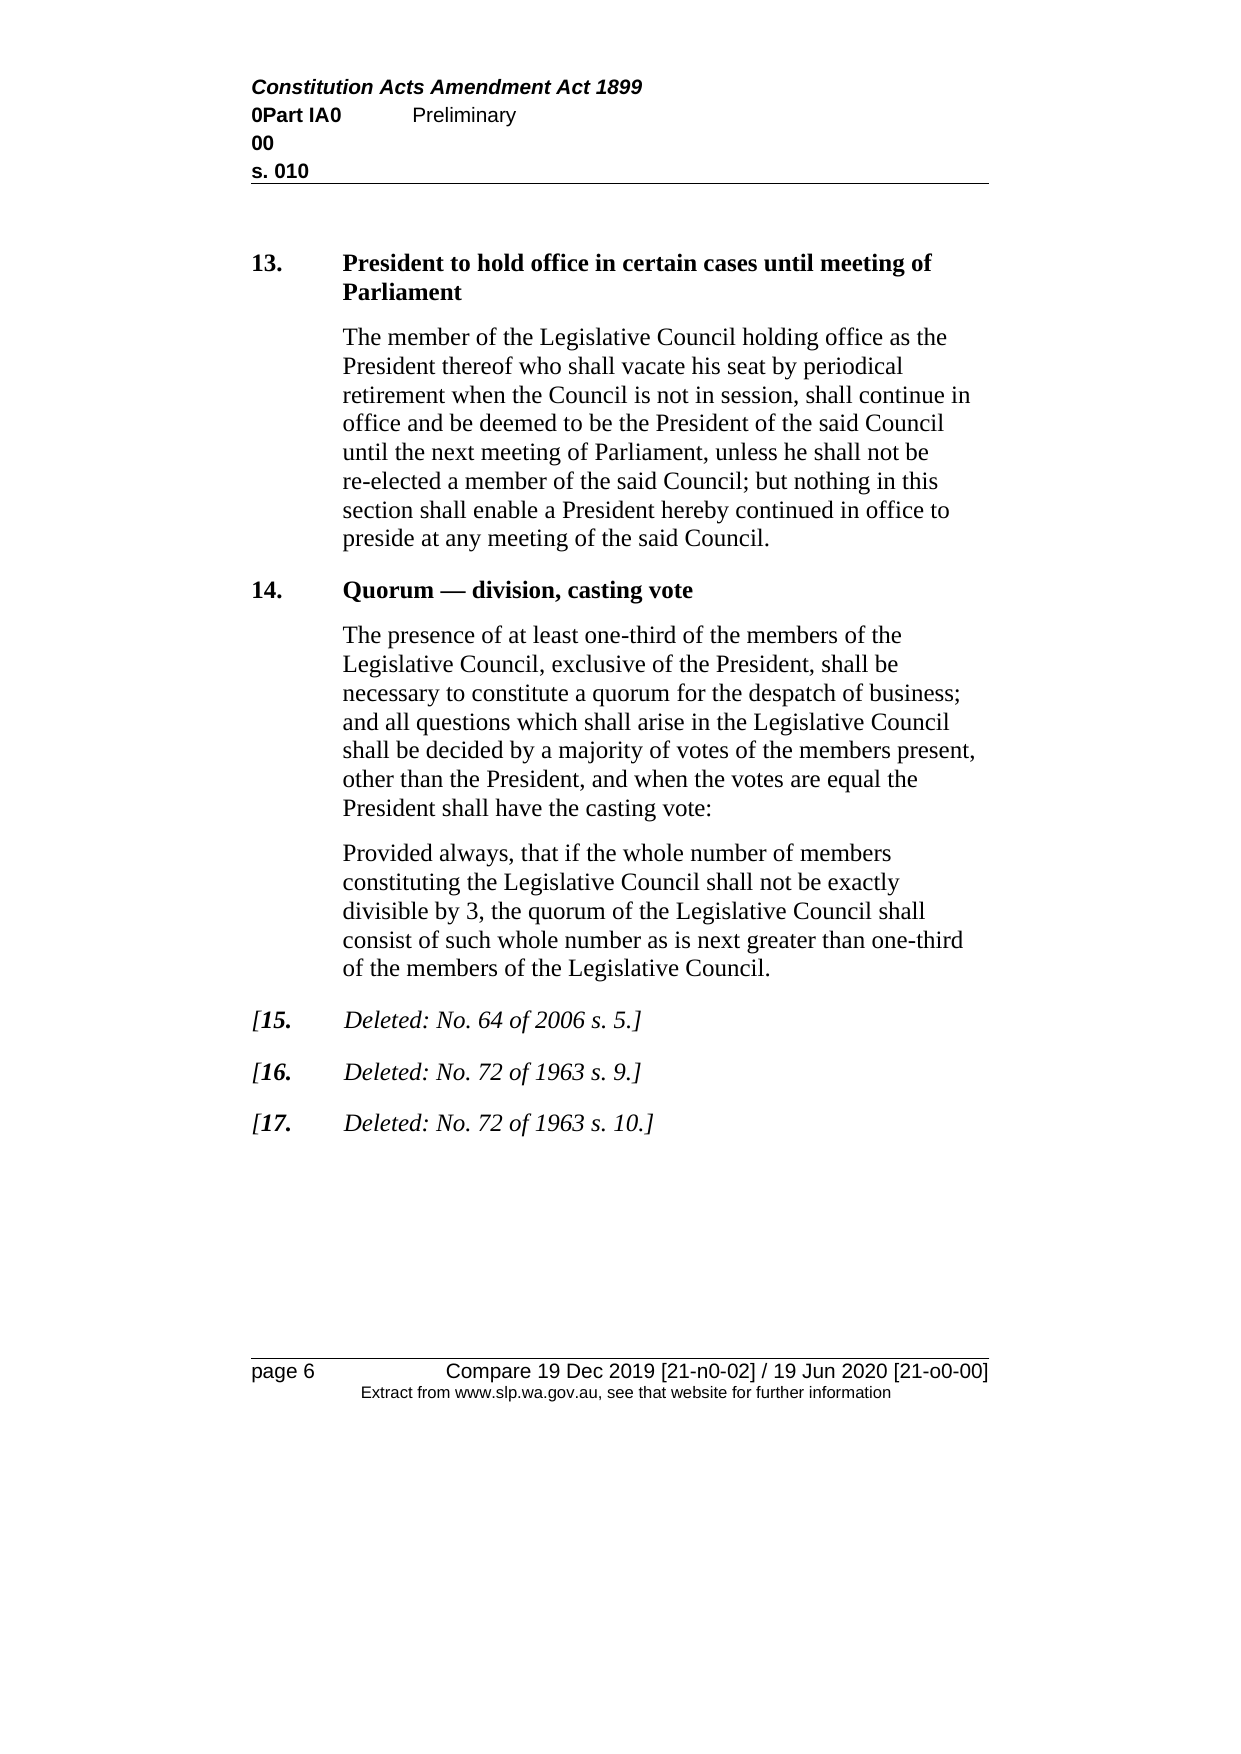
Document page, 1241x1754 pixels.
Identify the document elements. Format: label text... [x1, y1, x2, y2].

text Provided always, that if the whole number of members constituting the Legislative Council shall not be exactly divisible by 3, the quorum of the Legislative Council shall consist of such whole number as is next greater than one-third of the members of the Legislative Council. [251, 838, 989, 982]
text [17. Deleted: No. 72 of 1963 s. 10.] [251, 1108, 989, 1137]
subtitle 13. President to hold office in certain cases until meeting of Parliament [251, 248, 989, 306]
text [16. Deleted: No. 72 of 1963 s. 9.] [251, 1057, 989, 1086]
text [15. Deleted: No. 64 of 2006 s. 5.] [251, 1005, 989, 1034]
text The member of the Legislative Council holding office as the President thereof who shall vacate his seat by periodical retirement when the Council is not in session, shall continue in office and be deemed to be the President of the said Council until the next meeting of Parliament, unless he shall not be re-elected a member of the said Council; but nothing in this section shall enable a President hereby continued in office to preside at any meeting of the said Council. [251, 322, 989, 552]
subtitle 14. Quorum — division, casting vote [251, 575, 989, 604]
text The presence of at least one-third of the members of the Legislative Council, exclusive of the President, shall be necessary to constitute a quorum for the despatch of business; and all questions which shall arise in the Legislative Council shall be decided by a majority of votes of the members present, other than the President, and when the votes are equal the President shall have the casting vote: [251, 621, 989, 822]
